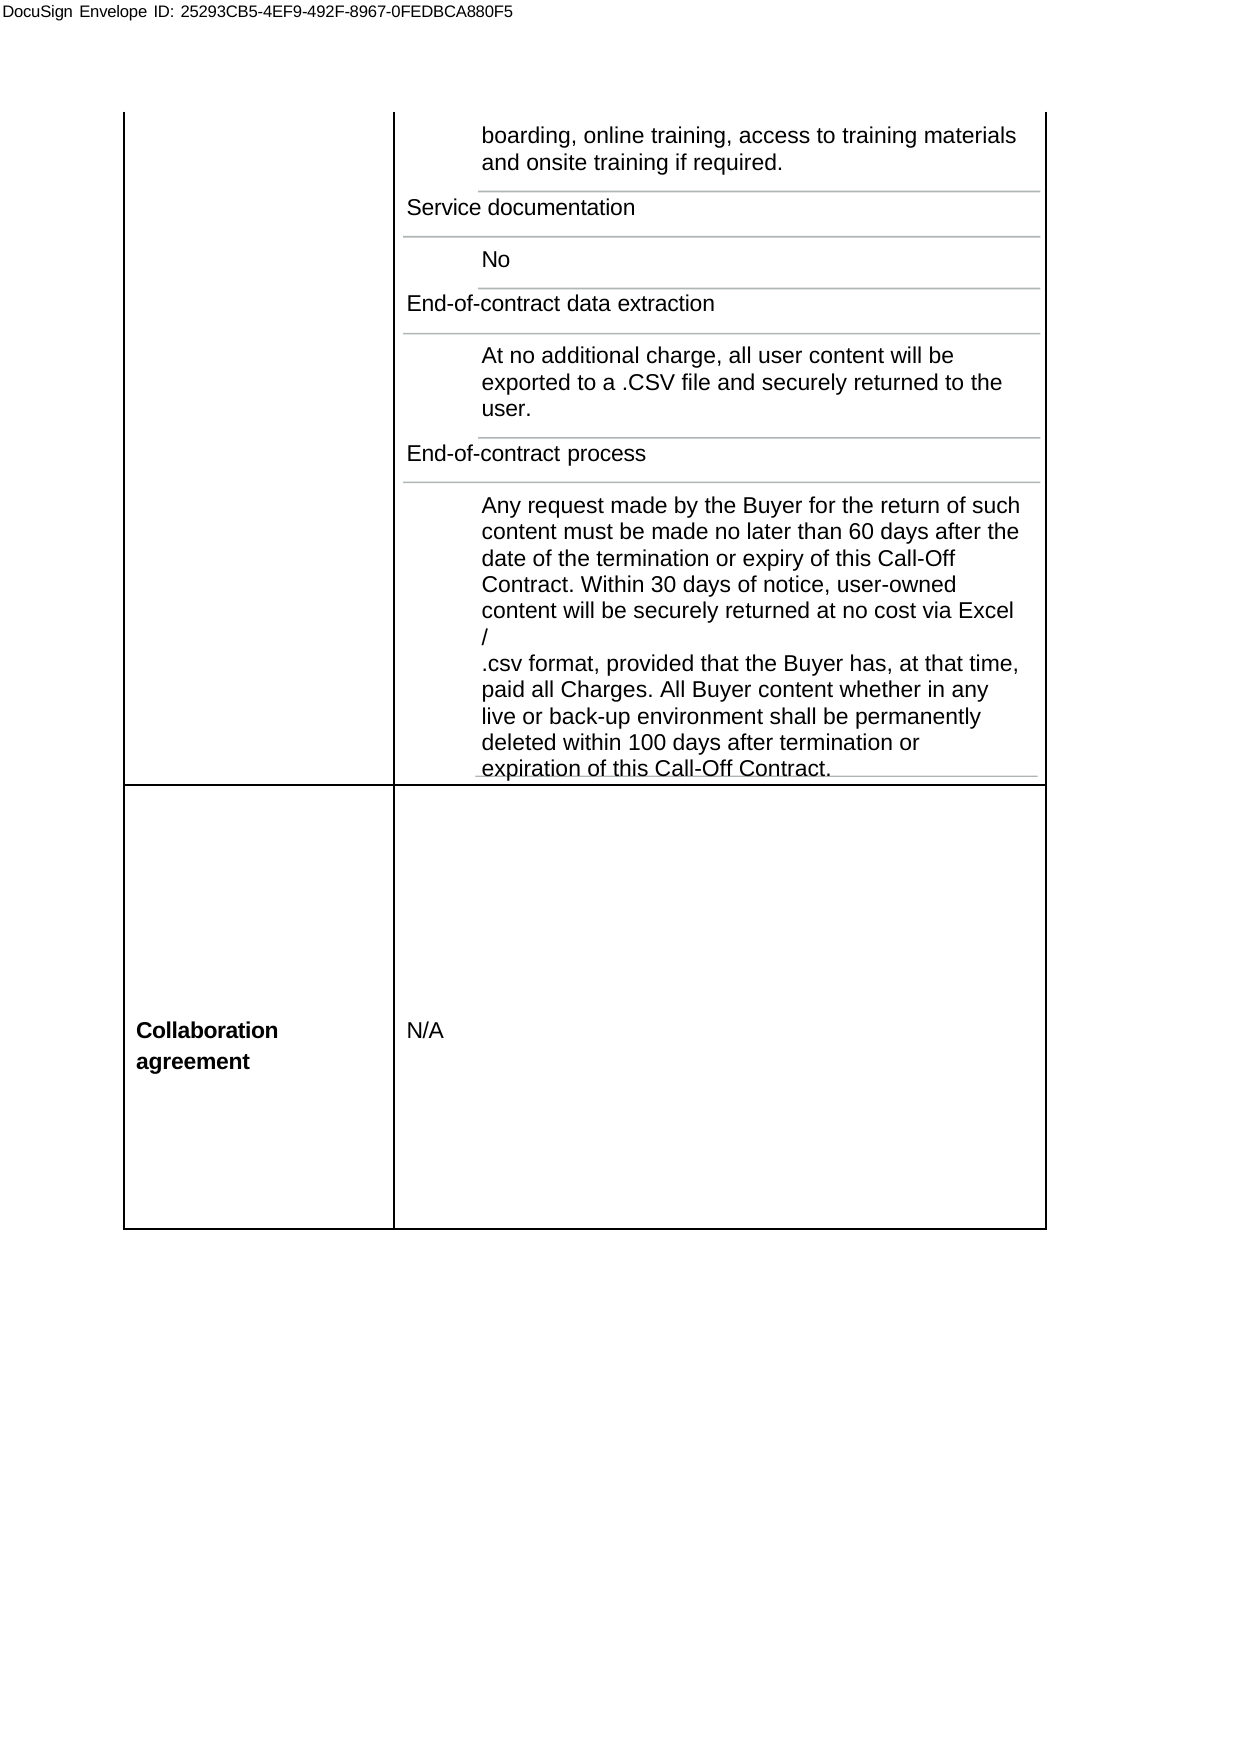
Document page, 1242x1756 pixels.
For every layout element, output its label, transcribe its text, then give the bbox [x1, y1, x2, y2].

table_cell Collaboration agreement [125, 786, 393, 1228]
table_header [125, 112, 393, 784]
table_cell N/A [395, 786, 1045, 1228]
table_header boarding, online training, access to training materials and onsite training if required. Service documentation No End-of-contract data extraction At no additional charge, all user content will be exported to a .CSV file and securely returned to the user. End-of-contract process Any request made by the Buyer for the return of such content must be made no later than 60 days after the date of the termination or expiry of this Call-Off Contract. Within 30 days of notice, user-owned content will be securely returned at no cost via Excel / .csv format, provided that the Buyer has, at that time, paid all Charges. All Buyer content whether in any live or back-up environment shall be permanently deleted within 100 days after termination or expiration of this Call-Off Contract. [395, 112, 1045, 784]
